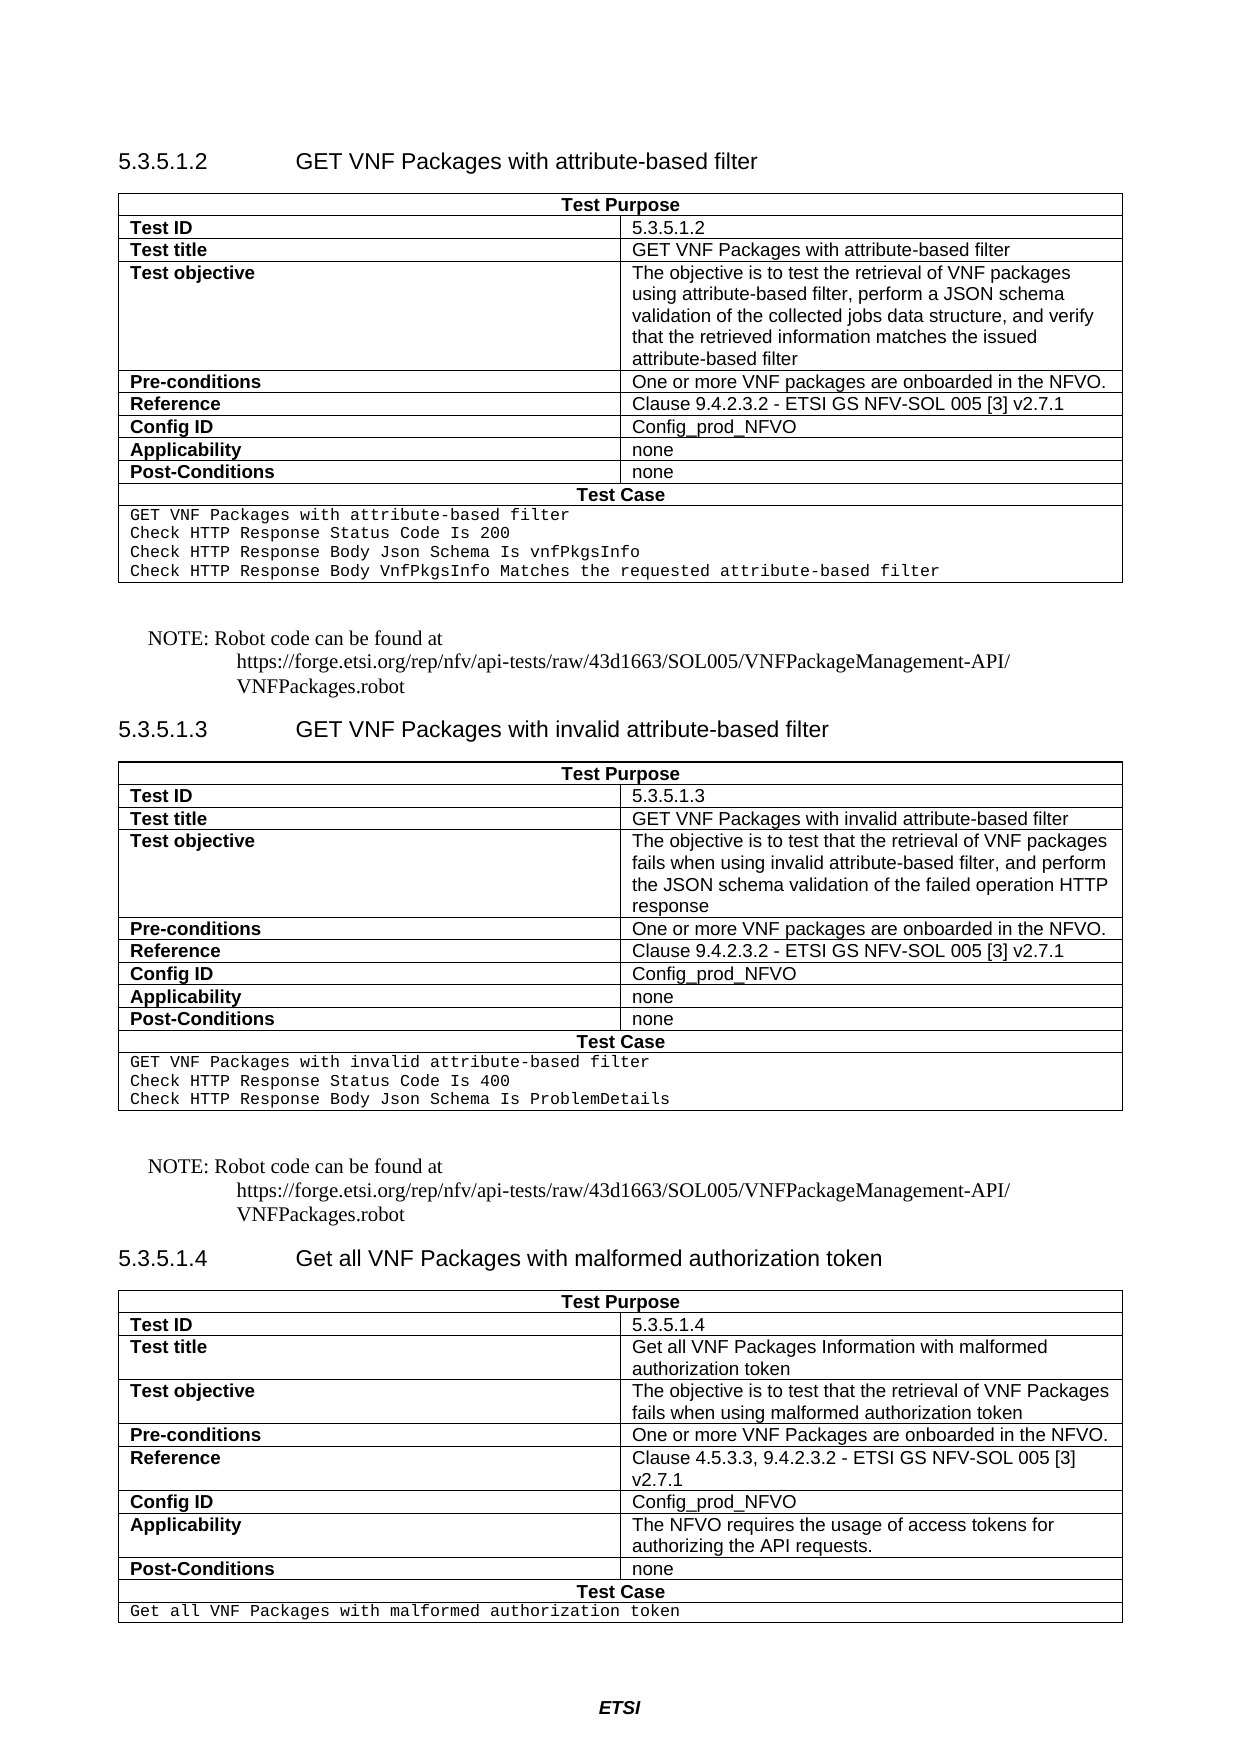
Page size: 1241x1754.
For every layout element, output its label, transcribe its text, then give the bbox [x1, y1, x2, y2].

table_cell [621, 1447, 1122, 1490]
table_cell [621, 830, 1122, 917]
subtitle 5.3.5.1.4 Get all VNF Packages with malformed authorization token [118, 1244, 1122, 1271]
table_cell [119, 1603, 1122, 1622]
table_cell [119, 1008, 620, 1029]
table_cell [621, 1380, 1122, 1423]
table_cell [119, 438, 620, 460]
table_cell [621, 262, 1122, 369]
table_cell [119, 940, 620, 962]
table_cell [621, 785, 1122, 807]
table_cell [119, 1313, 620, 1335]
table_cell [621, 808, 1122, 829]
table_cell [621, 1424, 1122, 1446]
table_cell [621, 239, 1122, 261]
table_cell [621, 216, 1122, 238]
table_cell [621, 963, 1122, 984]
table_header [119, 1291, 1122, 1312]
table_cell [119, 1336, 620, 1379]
text NOTE: Robot code can be found at https://forge.etsi.org/rep/nfv/api-tests/raw/43d1663/SOL005/VNFPackageManagement-API/VNFPackages.robot [148, 625, 1122, 698]
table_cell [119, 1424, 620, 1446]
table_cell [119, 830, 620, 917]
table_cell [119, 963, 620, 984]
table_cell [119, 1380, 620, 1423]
subtitle 5.3.5.1.2 GET VNF Packages with attribute-based filter [118, 148, 1122, 174]
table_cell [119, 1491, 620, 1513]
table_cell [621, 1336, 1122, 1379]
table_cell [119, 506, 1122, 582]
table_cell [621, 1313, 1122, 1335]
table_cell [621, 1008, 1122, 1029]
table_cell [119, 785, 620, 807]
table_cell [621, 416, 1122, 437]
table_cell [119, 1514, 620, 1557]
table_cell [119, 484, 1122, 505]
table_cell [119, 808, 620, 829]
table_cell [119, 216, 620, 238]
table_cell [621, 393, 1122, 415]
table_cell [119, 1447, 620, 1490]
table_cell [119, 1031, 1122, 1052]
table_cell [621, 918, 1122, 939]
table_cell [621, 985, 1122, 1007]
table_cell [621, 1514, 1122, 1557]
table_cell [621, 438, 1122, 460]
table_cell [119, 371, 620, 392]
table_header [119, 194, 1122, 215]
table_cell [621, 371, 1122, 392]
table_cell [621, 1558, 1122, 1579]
subtitle 5.3.5.1.3 GET VNF Packages with invalid attribute-based filter [118, 716, 1122, 743]
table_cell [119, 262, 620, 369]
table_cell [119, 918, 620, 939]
text NOTE: Robot code can be found at https://forge.etsi.org/rep/nfv/api-tests/raw/43d1663/SOL005/VNFPackageManagement-API/VNFPackages.robot [148, 1154, 1122, 1226]
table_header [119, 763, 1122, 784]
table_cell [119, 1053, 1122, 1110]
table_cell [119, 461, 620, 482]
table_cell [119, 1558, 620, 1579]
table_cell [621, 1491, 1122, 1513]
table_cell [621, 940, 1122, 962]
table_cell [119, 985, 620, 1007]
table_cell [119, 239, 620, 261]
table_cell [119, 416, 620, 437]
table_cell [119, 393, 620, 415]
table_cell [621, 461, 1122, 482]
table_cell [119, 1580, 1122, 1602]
